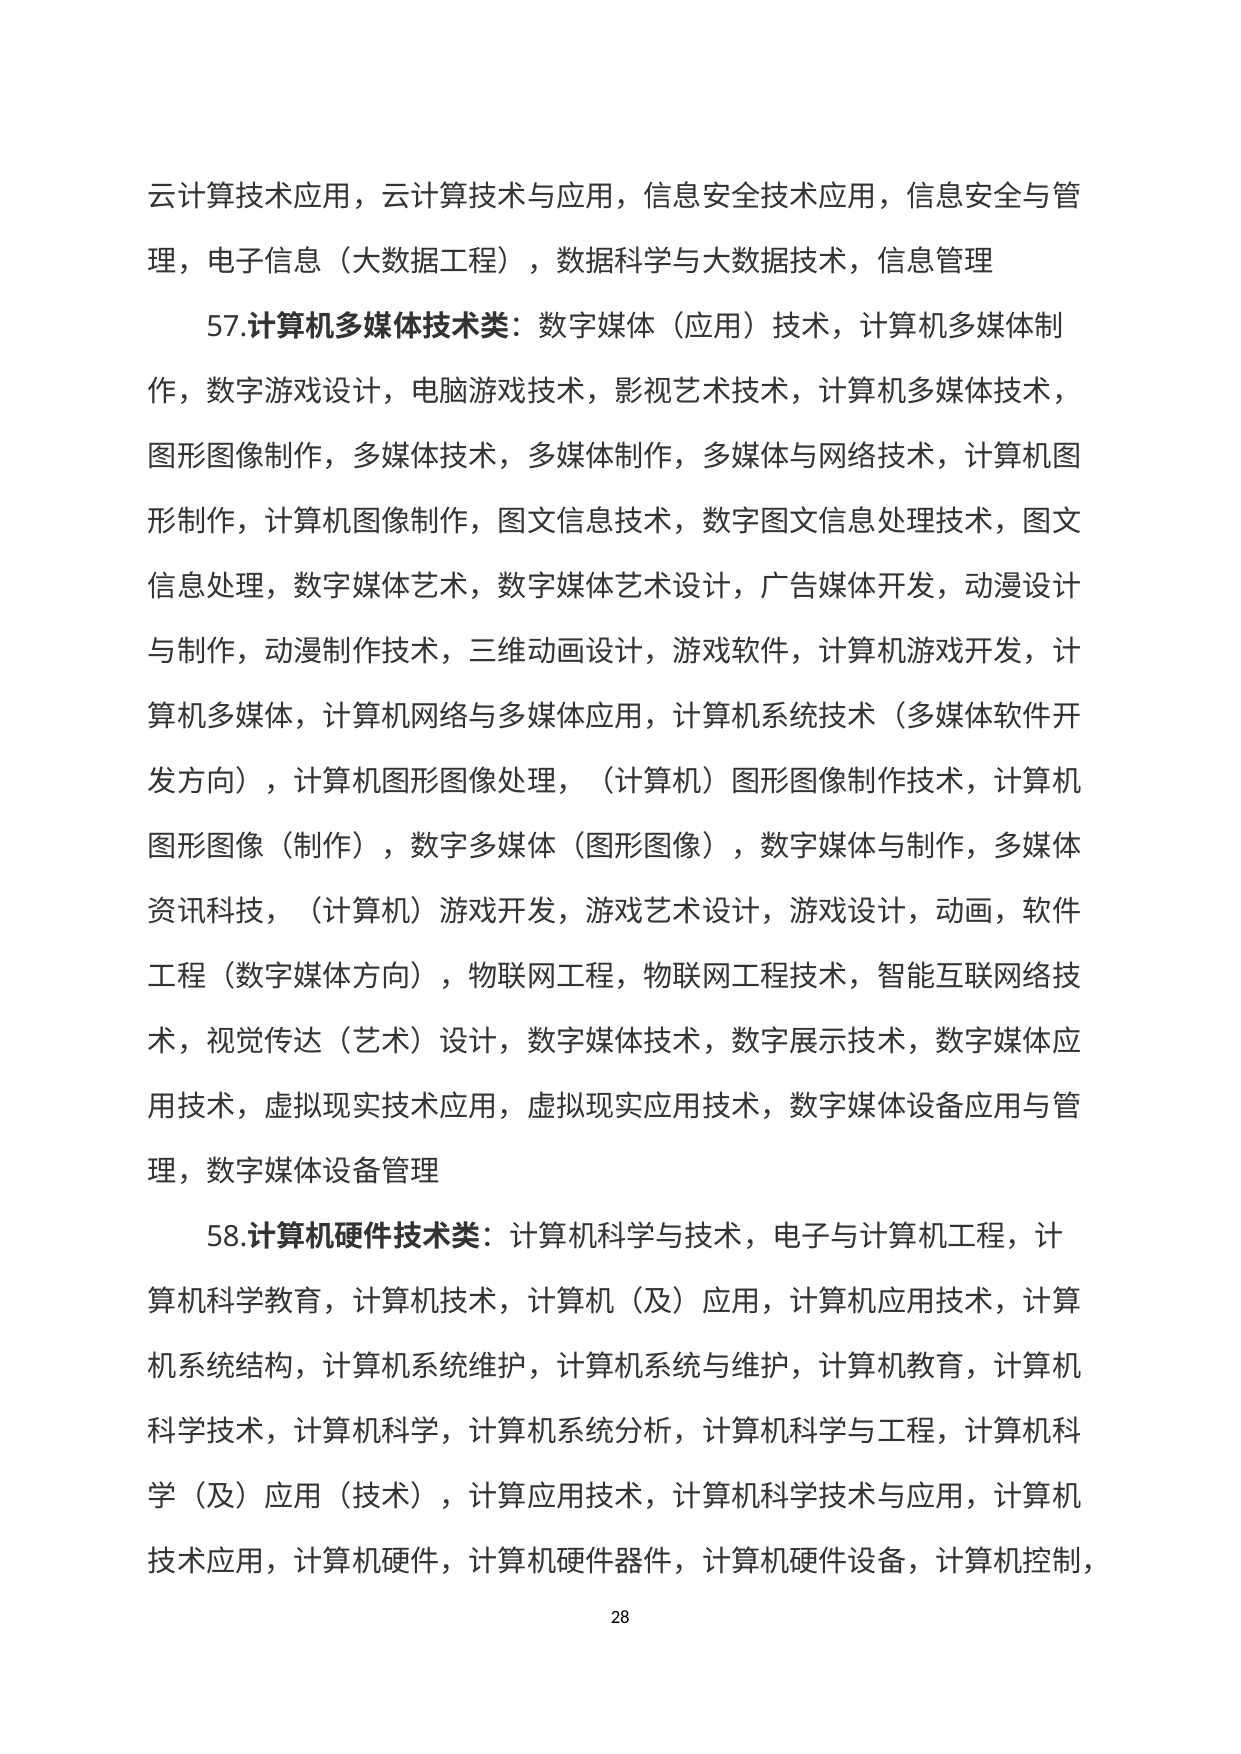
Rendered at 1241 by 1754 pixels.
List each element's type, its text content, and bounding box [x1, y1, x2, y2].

text 57.计算机多媒体技术类：数字媒体（应用）技术，计算机多媒体制作，数字游戏设计，电脑游戏技术，影视艺术技术，计算机多媒体技术，图形图像制作，多媒体技术，多媒体制作，多媒体与网络技术，计算机图形制作，计算机图像制作，图文信息技术，数字图文信息处理技术，图文信息处理，数字媒体艺术，数字媒体艺术设计，广告媒体开发，动漫设计与制作，动漫制作技术，三维动画设计，游戏软件，计算机游戏开发，计算机多媒体，计算机网络与多媒体应用，计算机系统技术（多媒体软件开发方向），计算机图形图像处理，（计算机）图形图像制作技术，计算机图形图像（制作），数字多媒体（图形图像），数字媒体与制作，多媒体资讯科技，（计算机）游戏开发，游戏艺术设计，游戏设计，动画，软件工程（数字媒体方向），物联网工程，物联网工程技术，智能互联网络技术，视觉传达（艺术）设计，数字媒体技术，数字展示技术，数字媒体应用技术，虚拟现实技术应用，虚拟现实应用技术，数字媒体设备应用与管理，数字媒体设备管理 [148, 291, 1093, 1201]
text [148, 1201, 1093, 1591]
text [148, 161, 1093, 291]
